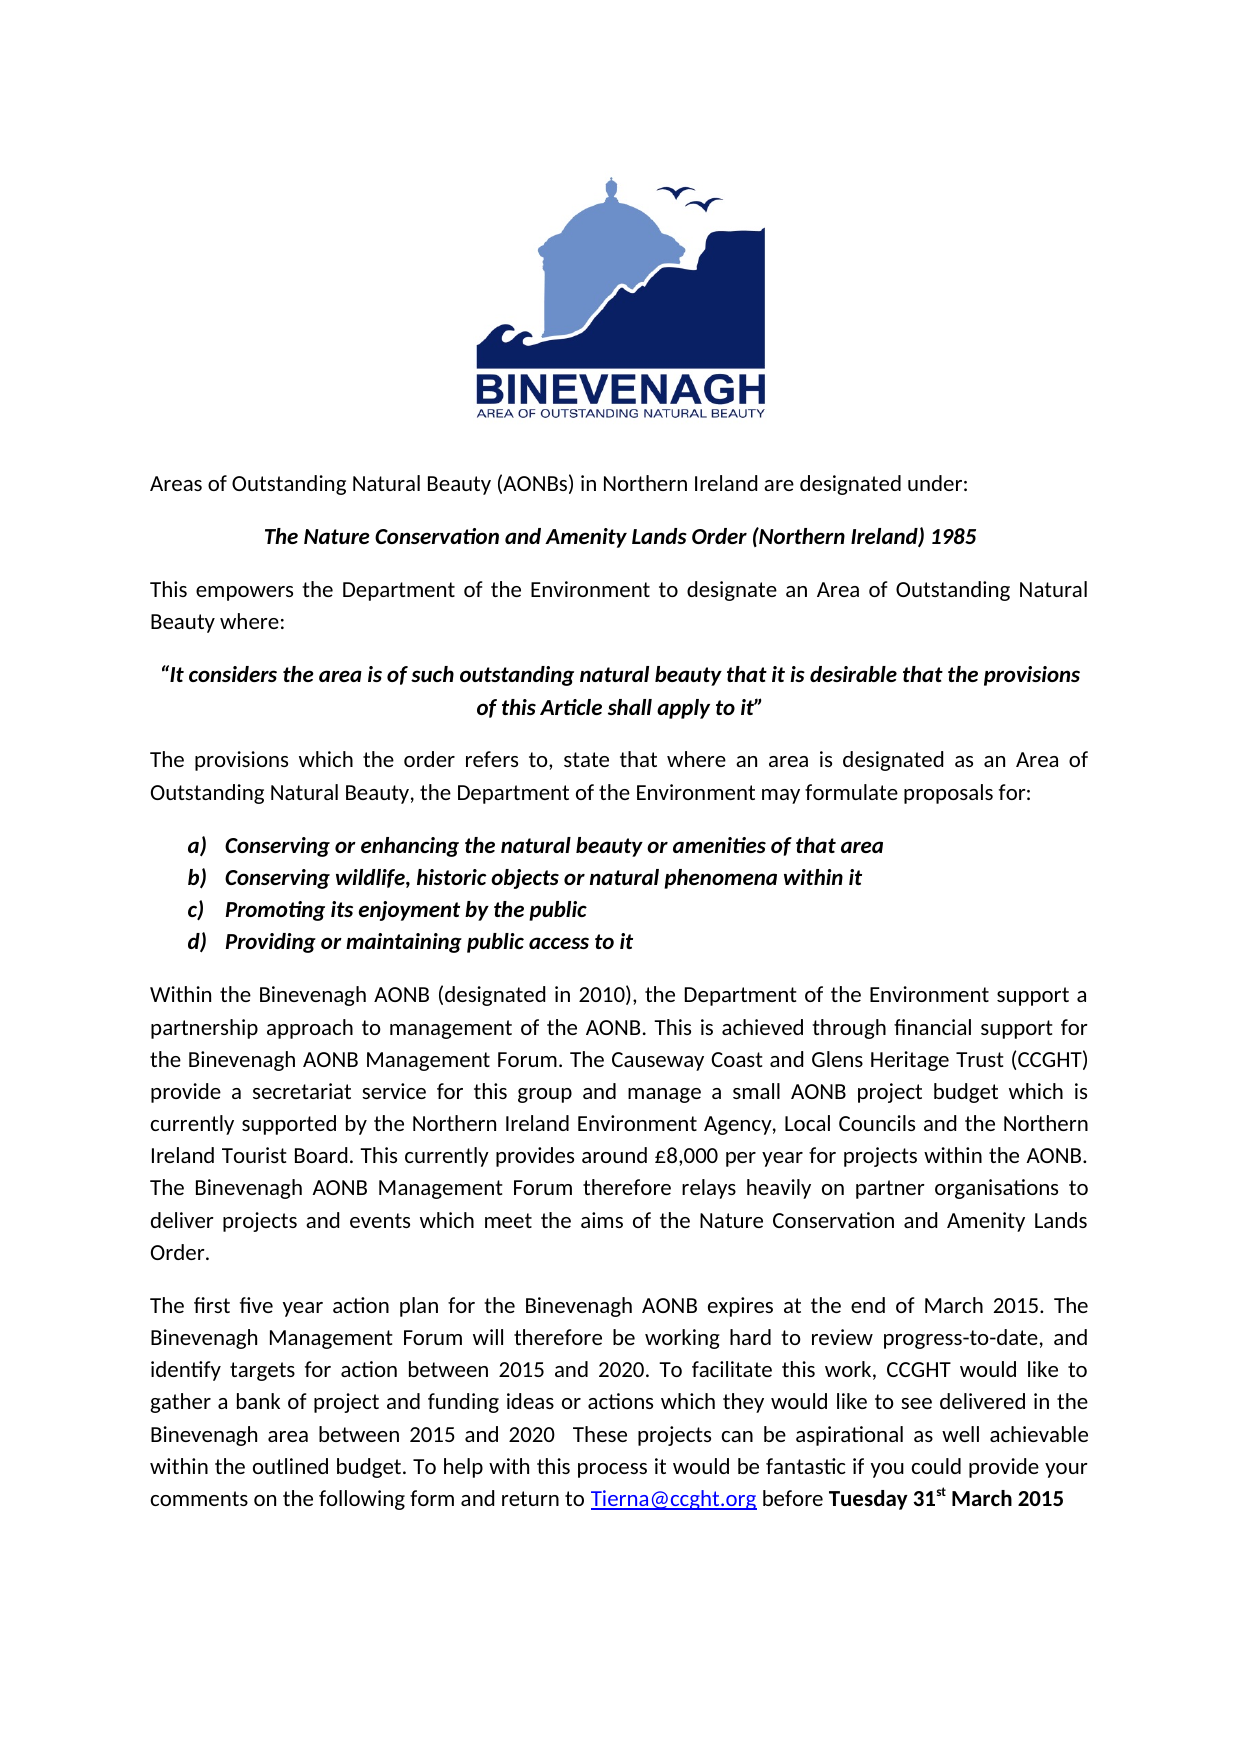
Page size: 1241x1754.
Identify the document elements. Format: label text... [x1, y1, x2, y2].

list Conserving or enhancing the natural beauty or amenities of that area [187, 831, 1090, 859]
text The Nature Conservation and Amenity Lands Order (Northern Ireland) 1985 [150, 522, 1090, 550]
list Conserving wildlife, historic objects or natural phenomena within it [187, 863, 1090, 891]
text The first five year action plan for the Binevenagh AONB expires at the end of March 2015. The Binevenagh Management Forum will therefore be working hard to review progress-to-date, and identify targets for action between 2015 and 2020. To facilitate this work, CCGHT would like to gather a bank of project and funding ideas or actions which they would like to see delivered in the Binevenagh area between 2015 and 2020 These projects can be aspirational as well achievable within the outlined budget. To help with this process it would be fantastic if you could provide your comments on the following form and return to Tierna@ccght.org before Tuesday 31st March 2015 [150, 1291, 1090, 1512]
text The provisions which the order refers to, state that where an area is designated as an Area of Outstanding Natural Beauty, the Department of the Environment may formulate proposals for: [150, 746, 1090, 806]
list Providing or maintaining public access to it [187, 927, 1090, 955]
picture [473, 150, 768, 445]
text This empowers the Department of the Environment to designate an Area of Outstanding Natural Beauty where: [150, 575, 1090, 635]
text “It considers the area is of such outstanding natural beauty that it is desirable that the provisions of this Article shall apply to it” [150, 660, 1090, 721]
text Areas of Outstanding Natural Beauty (AONBs) in Northern Ireland are designated under: [150, 469, 1090, 497]
list Promoting its enjoyment by the public [187, 895, 1090, 923]
text Within the Binevenagh AONB (designated in 2010), the Department of the Environment support a partnership approach to management of the AONB. This is achieved through financial support for the Binevenagh AONB Management Forum. The Causeway Coast and Glens Heritage Trust (CCGHT) provide a secretariat service for this group and manage a small AONB project budget which is currently supported by the Northern Ireland Environment Agency, Local Councils and the Northern Ireland Tourist Board. This currently provides around £8,000 per year for projects within the AONB. The Binevenagh AONB Management Forum therefore relays heavily on partner organisations to deliver projects and events which meet the aims of the Nature Conservation and Amenity Lands Order. [150, 980, 1090, 1266]
